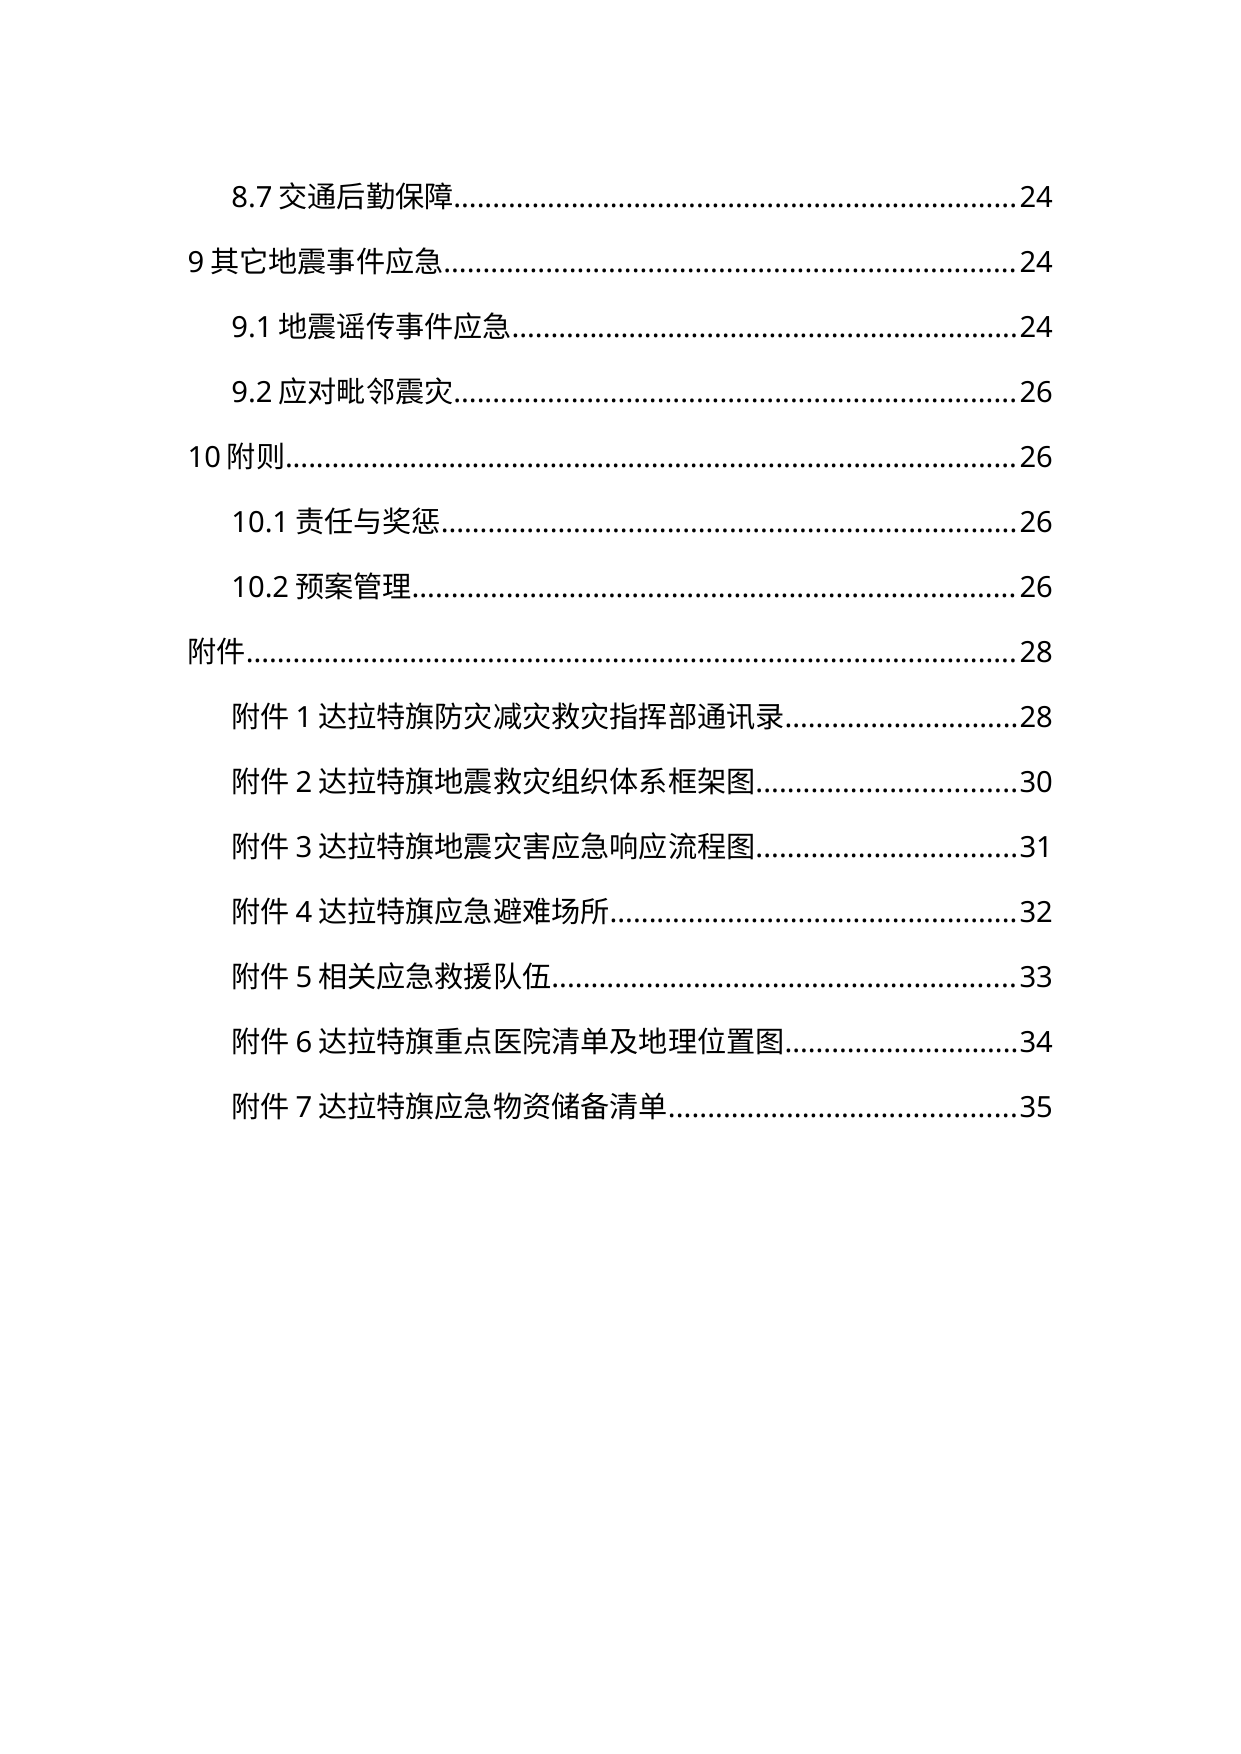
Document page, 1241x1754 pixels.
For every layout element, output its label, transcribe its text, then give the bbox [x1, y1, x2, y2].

text 附件4达拉特旗应急避难场所 32 [231, 877, 1053, 942]
text 9.1地震谣传事件应急 24 [231, 292, 1053, 357]
text 附件1达拉特旗防灾减灾救灾指挥部通讯录 28 [231, 682, 1053, 747]
text 附件2达拉特旗地震救灾组织体系框架图 30 [231, 747, 1053, 812]
text 10.2预案管理 26 [231, 552, 1053, 617]
text 附件 28 [187, 617, 1053, 682]
text 9其它地震事件应急 24 [187, 227, 1053, 292]
text 附件5相关应急救援队伍 33 [231, 942, 1053, 1007]
text 10.1责任与奖惩 26 [231, 487, 1053, 552]
text 附件3达拉特旗地震灾害应急响应流程图 31 [231, 812, 1053, 877]
text 附件6达拉特旗重点医院清单及地理位置图 34 [231, 1007, 1053, 1072]
text 9.2应对毗邻震灾 26 [231, 357, 1053, 422]
text 附件7达拉特旗应急物资储备清单 35 [231, 1072, 1053, 1137]
text 10附则 26 [187, 422, 1053, 487]
text 8.7交通后勤保障 24 [231, 162, 1053, 227]
